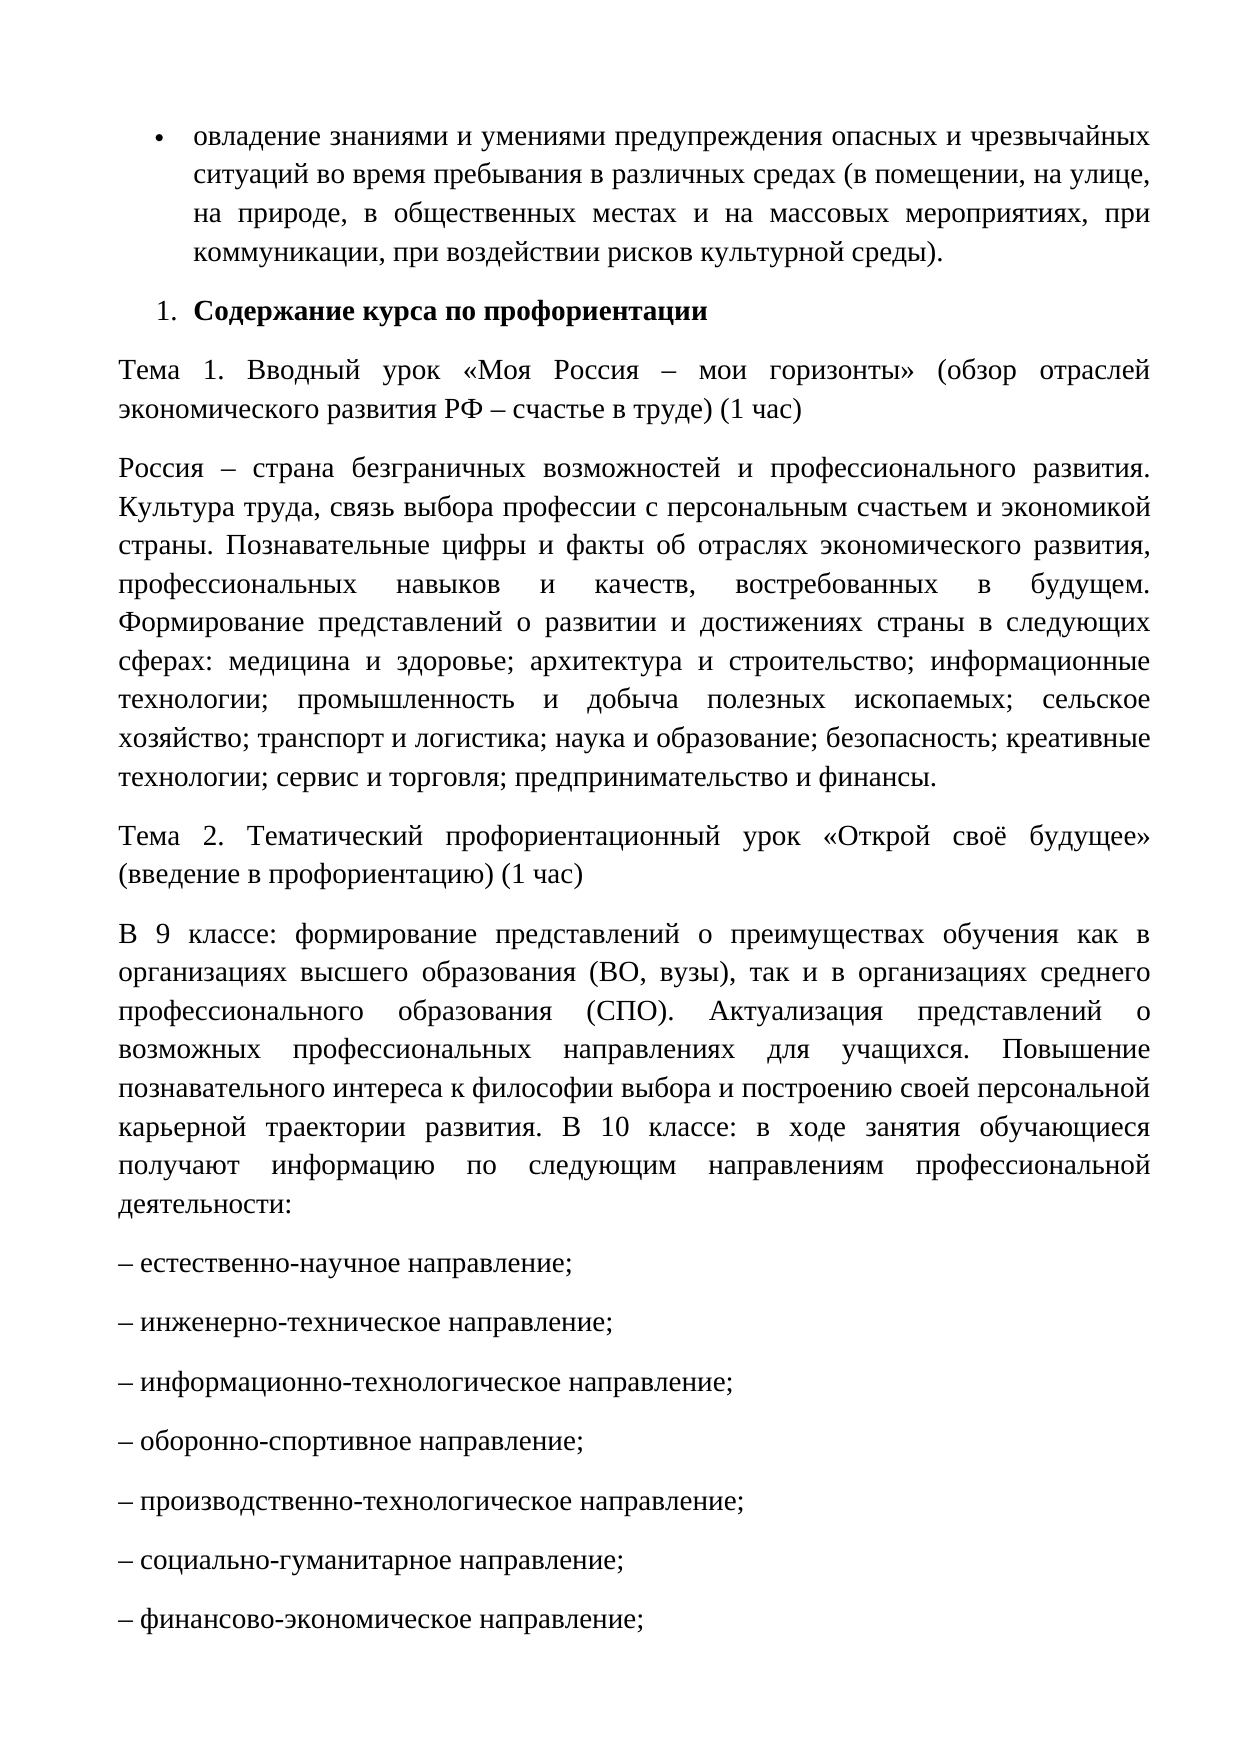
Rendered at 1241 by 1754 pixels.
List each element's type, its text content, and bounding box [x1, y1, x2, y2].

text Тема 1. Вводный урок «Моя Россия – мои горизонты» (обзор отраслей экономического развития РФ – счастье в труде) (1 час) [118, 352, 1152, 424]
text ‒ производственно-технологическое направление; [118, 1483, 1152, 1516]
text ‒ финансово-экономическое направление; [118, 1601, 1152, 1635]
text Тема 2. Тематический профориентационный урок «Открой своё будущее» (введение в профориентацию) (1 час) [118, 818, 1152, 890]
text ‒ социально-гуманитарное направление; [118, 1542, 1152, 1576]
list овладение знаниями и умениями предупреждения опасных и чрезвычайных ситуаций во время пребывания в различных средах (в помещении, на улице, на природе, в общественных местах и на массовых мероприятиях, при коммуникации, при воздействии рисков культурной среды). [156, 118, 1152, 267]
text ‒ инженерно-техническое направление; [118, 1304, 1152, 1338]
text ‒ информационно-технологическое направление; [118, 1364, 1152, 1397]
text В 9 классе: формирование представлений о преимуществах обучения как в организациях высшего образования (ВО, вузы), так и в организациях среднего профессионального образования (СПО). Актуализация представлений о возможных профессиональных направлениях для учащихся. Повышение познавательного интереса к философии выбора и построению своей персональной карьерной траектории развития. В 10 классе: в ходе занятия обучающиеся получают информацию по следующим направлениям профессиональной деятельности: [118, 916, 1152, 1219]
text ‒ оборонно-спортивное направление; [118, 1423, 1152, 1457]
list Содержание курса по профориентации [156, 293, 1152, 327]
text Россия – страна безграничных возможностей и профессионального развития. Культура труда, связь выбора профессии с персональным счастьем и экономикой страны. Познавательные цифры и факты об отраслях экономического развития, профессиональных навыков и качеств, востребованных в будущем. Формирование представлений о развитии и достижениях страны в следующих сферах: медицина и здоровье; архитектура и строительство; информационные технологии; промышленность и добыча полезных ископаемых; сельское хозяйство; транспорт и логистика; наука и образование; безопасность; креативные технологии; сервис и торговля; предпринимательство и финансы. [118, 450, 1152, 792]
text ‒ естественно-научное направление; [118, 1245, 1152, 1279]
